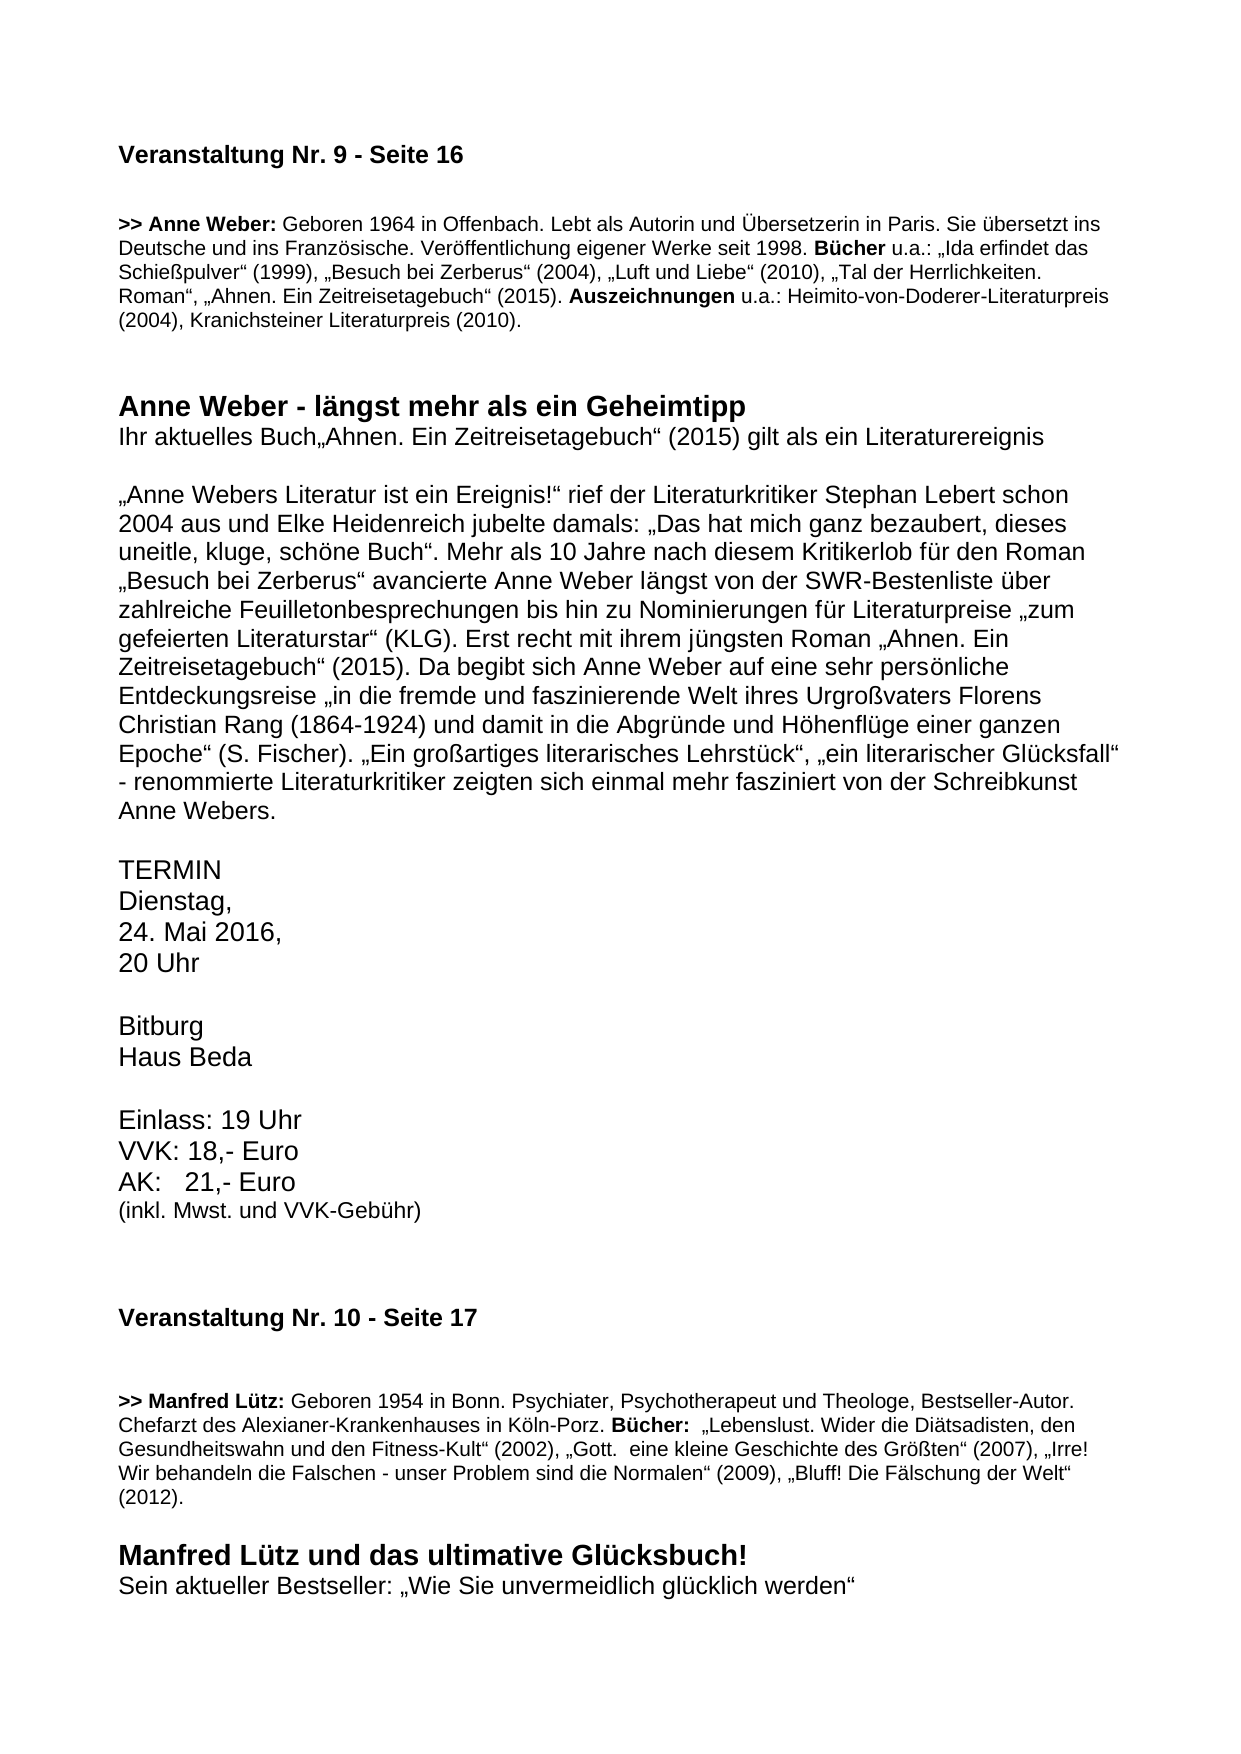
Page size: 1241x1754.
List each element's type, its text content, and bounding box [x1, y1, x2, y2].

text Haus Beda [118, 1041, 1122, 1072]
text (inkl. Mwst. und VVK-Gebühr) [118, 1197, 1122, 1224]
text Dienstag, [118, 885, 1122, 916]
text Sein aktueller Bestseller: „Wie Sie unvermeidlich glücklich werden“ [118, 1571, 1122, 1600]
text Manfred Lütz und das ultimative Glücksbuch! [118, 1538, 1122, 1571]
text Bitburg [118, 1010, 1122, 1041]
text Veranstaltung Nr. 10 - Seite 17 [118, 1303, 1122, 1332]
text VVK: 18,- Euro [118, 1135, 1122, 1166]
text 24. Mai 2016, [118, 916, 1122, 947]
text TERMIN [118, 854, 1122, 885]
text Einlass: 19 Uhr [118, 1104, 1122, 1135]
text Anne Weber - längst mehr als ein Geheimtipp [118, 389, 1122, 422]
text AK: 21,- Euro [118, 1166, 1122, 1197]
text „Anne Webers Literatur ist ein Ereignis!“ rief der Literaturkritiker Stephan Lebert schon 2004 aus und Elke Heidenreich jubelte damals: „Das hat mich ganz bezaubert, dieses uneitle, kluge, schöne Buch“. Mehr als 10 Jahre nach diesem Kritikerlob für den Roman „Besuch bei Zerberus“ avancierte Anne Weber längst von der SWR-Bestenliste über zahlreiche Feuilletonbesprechungen bis hin zu Nominierungen für Literaturpreise „zum gefeierten Literaturstar“ (KLG). Erst recht mit ihrem jüngsten Roman „Ahnen. Ein Zeitreisetagebuch“ (2015). Da begibt sich Anne Weber auf eine sehr persönliche Entdeckungsreise „in die fremde und faszinierende Welt ihres Urgroßvaters Florens Christian Rang (1864-1924) und damit in die Abgründe und Höhenflüge einer ganzen Epoche“ (S. Fischer). „Ein großartiges literarisches Lehrstück“, „ein literarischer Glücksfall“ - renommierte Literaturkritiker zeigten sich einmal mehr fasziniert von der Schreibkunst Anne Webers. [118, 480, 1122, 825]
text 20 Uhr [118, 947, 1122, 979]
text Ihr aktuelles Buch„Ahnen. Ein Zeitreisetagebuch“ (2015) gilt als ein Literaturereignis [118, 422, 1122, 451]
text Veranstaltung Nr. 9 - Seite 16 [118, 140, 1122, 168]
text >> Manfred Lütz: Geboren 1954 in Bonn. Psychiater, Psychotherapeut und Theologe, Bestseller-Autor. Chefarzt des Alexianer-Krankenhauses in Köln-Porz. Bücher: „Lebenslust. Wider die Diätsadisten, den Gesundheitswahn und den Fitness-Kult“ (2002), „Gott. eine kleine Geschichte des Größten“ (2007), „Irre! Wir behandeln die Falschen - unser Problem sind die Normalen“ (2009), „Bluff! Die Fälschung der Welt“ (2012). [118, 1389, 1122, 1509]
text >> Anne Weber: Geboren 1964 in Offenbach. Lebt als Autorin und Übersetzerin in Paris. Sie übersetzt ins Deutsche und ins Französische. Veröffentlichung eigener Werke seit 1998. Bücher u.a.: „Ida erfindet das Schießpulver“ (1999), „Besuch bei Zerberus“ (2004), „Luft und Liebe“ (2010), „Tal der Herrlichkeiten. Roman“, „Ahnen. Ein Zeitreisetagebuch“ (2015). Auszeichnungen u.a.: Heimito-von-Doderer-Literaturpreis (2004), Kranichsteiner Literaturpreis (2010). [118, 212, 1122, 331]
